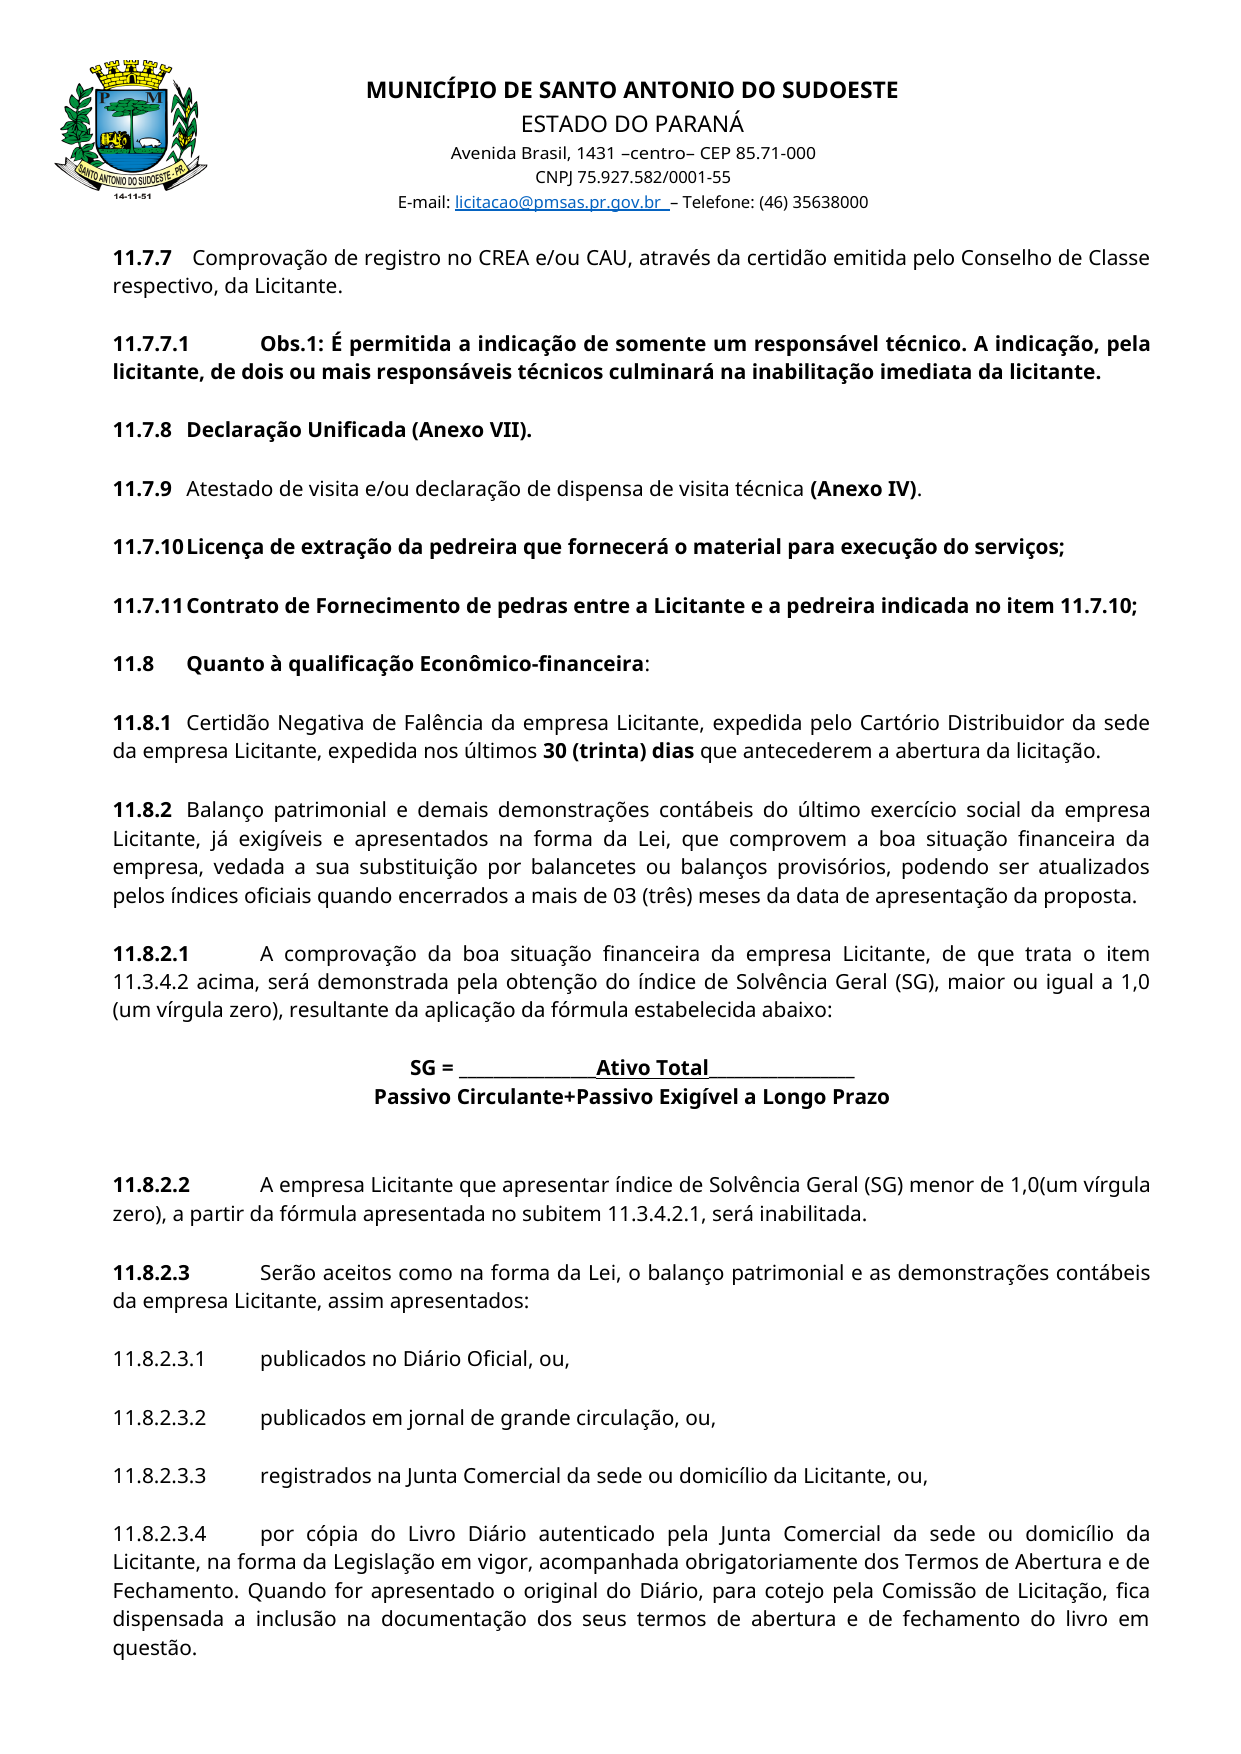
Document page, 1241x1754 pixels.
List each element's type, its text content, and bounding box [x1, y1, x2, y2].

list Licença de extração da pedreira que fornecerá o material para execução do serviços; [112, 532, 1152, 561]
picture [54, 60, 208, 199]
list Atestado de visita e/ou declaração de dispensa de visita técnica (Anexo IV). [112, 474, 1152, 503]
text SG = ________________Ativo Total_________________ [112, 1053, 1152, 1082]
list Balanço patrimonial e demais demonstrações contábeis do último exercício social da empresa Licitante, já exigíveis e apresentados na forma da Lei, que comprovem a boa situação financeira da empresa, vedada a sua substituição por balancetes ou balanços provisórios, podendo ser atualizados pelos índices oficiais quando encerrados a mais de 03 (três) meses da data de apresentação da proposta. [112, 796, 1152, 909]
list por cópia do Livro Diário autenticado pela Junta Comercial da sede ou domicílio da Licitante, na forma da Legislação em vigor, acompanhada obrigatoriamente dos Termos de Abertura e de Fechamento. Quando for apresentado o original do Diário, para cotejo pela Comissão de Licitação, fica dispensada a inclusão na documentação dos seus termos de abertura e de fechamento do livro em questão. [112, 1519, 1152, 1661]
list publicados em jornal de grande circulação, ou, [112, 1403, 1152, 1432]
list A comprovação da boa situação financeira da empresa Licitante, de que trata o item 11.3.4.2 acima, será demonstrada pela obtenção do índice de Solvência Geral (SG), maior ou igual a 1,0 (um vírgula zero), resultante da aplicação da fórmula estabelecida abaixo: [112, 939, 1152, 1024]
list Comprovação de registro no CREA e/ou CAU, através da certidão emitida pelo Conselho de Classe respectivo, da Licitante. [112, 243, 1152, 299]
text Passivo Circulante+Passivo Exigível a Longo Prazo [112, 1082, 1152, 1110]
list publicados no Diário Oficial, ou, [112, 1344, 1152, 1373]
list Obs.1: É permitida a indicação de somente um responsável técnico. A indicação, pela licitante, de dois ou mais responsáveis técnicos culminará na inabilitação imediata da licitante. [112, 329, 1152, 386]
list A empresa Licitante que apresentar índice de Solvência Geral (SG) menor de 1,0(um vírgula zero), a partir da fórmula apresentada no subitem 11.3.4.2.1, será inabilitada. [112, 1170, 1152, 1227]
list Declaração Unificada (Anexo VII). [112, 415, 1152, 444]
list Contrato de Fornecimento de pedras entre a Licitante e a pedreira indicada no item 11.7.10; [112, 591, 1152, 620]
list Quanto à qualificação Econômico-financeira: [112, 649, 1152, 678]
list Certidão Negativa de Falência da empresa Licitante, expedida pelo Cartório Distribuidor da sede da empresa Licitante, expedida nos últimos 30 (trinta) dias que antecederem a abertura da licitação. [112, 708, 1152, 765]
list Serão aceitos como na forma da Lei, o balanço patrimonial e as demonstrações contábeis da empresa Licitante, assim apresentados: [112, 1258, 1152, 1315]
list registrados na Junta Comercial da sede ou domicílio da Licitante, ou, [112, 1461, 1152, 1489]
